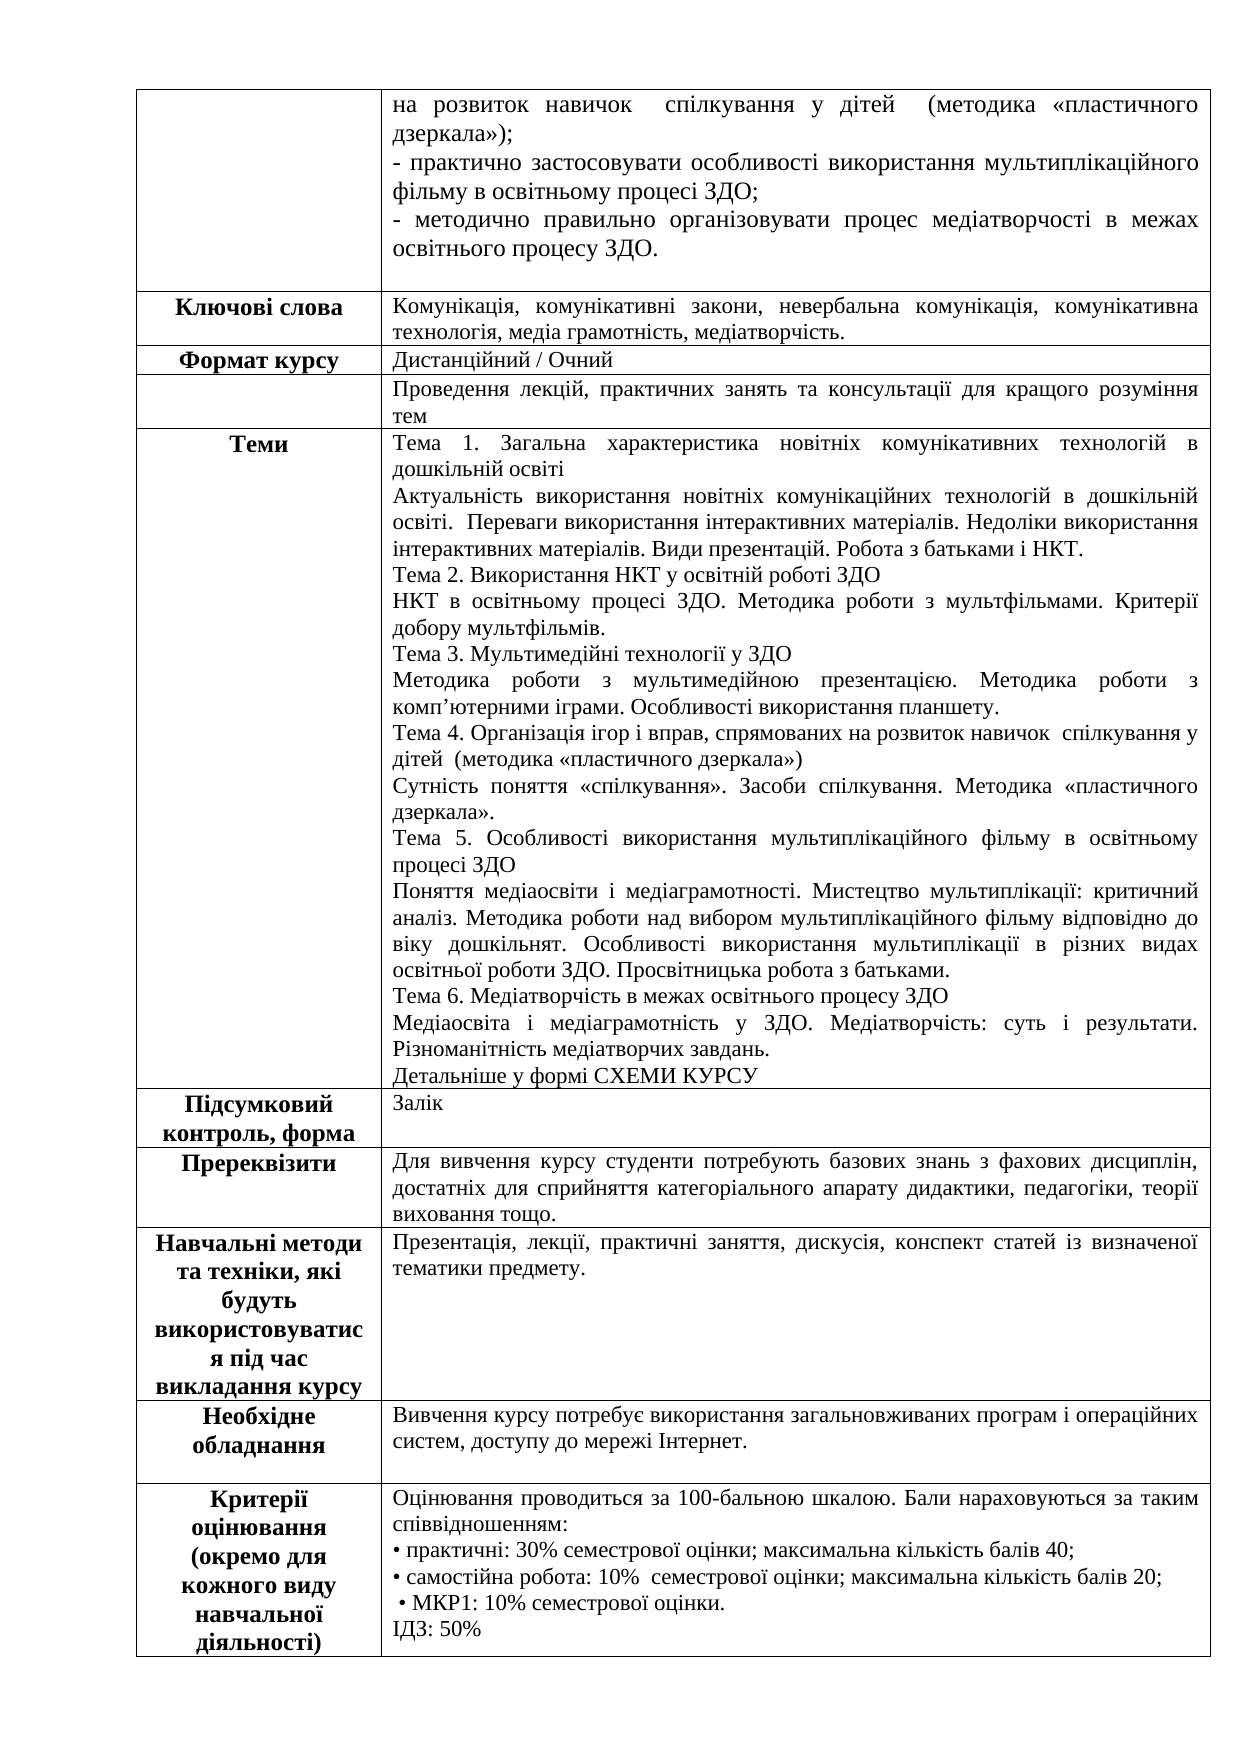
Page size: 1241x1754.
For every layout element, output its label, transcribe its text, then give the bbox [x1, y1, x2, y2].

table_cell Вивчення курсу потребує використання загальновживаних програм і операційних систем, доступу до мережі Інтернет. [382, 1401, 1210, 1483]
table_cell Проведення лекцій, практичних занять та консультації для кращого розуміння тем [382, 375, 1210, 428]
table_cell Дистанційний / Очний [382, 346, 1210, 374]
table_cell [382, 1484, 1210, 1656]
table_cell [137, 375, 381, 428]
table_cell Пререквізити [137, 1148, 381, 1227]
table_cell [382, 90, 1210, 291]
table_cell Формат курсу [137, 346, 381, 374]
table_cell Презентація, лекції, практичні заняття, дискусія, конспект статей із визначеної тематики предмету. [382, 1228, 1210, 1400]
table_cell Тема 1. Загальна характеристика новітніх комунікативних технологій в дошкільній освіті Актуальність використання новітніх комунікаційних технологій в дошкільній освіті. Переваги використання інтерактивних матеріалів. Недоліки використання інтерактивних матеріалів. Види презентацій. Робота з батьками і НКТ. Тема 2. Використання НКТ у освітній роботі ЗДО НКТ в освітньому процесі ЗДО. Методика роботи з мультфільмами. Критерії добору мультфільмів. Тема 3. Мультимедійні технології у ЗДО Методика роботи з мультимедійною презентацією. Методика роботи з комп’ютерними іграми. Особливості використання планшету. Тема 4. Організація ігор і вправ, спрямованих на розвиток навичок спілкування у дітей (методика «пластичного дзеркала») Сутність поняття «спілкування». Засоби спілкування. Методика «пластичного дзеркала». Тема 5. Особливості використання мультиплікаційного фільму в освітньому процесі ЗДО Поняття медіаосвіти і медіаграмотності. Мистецтво мультиплікації: критичний аналіз. Методика роботи над вибором мультиплікаційного фільму відповідно до віку дошкільнят. Особливості використання мультиплікації в різних видах освітньої роботи ЗДО. Просвітницька робота з батьками. Тема 6. Медіатворчість в межах освітнього процесу ЗДО Медіаосвіта і медіаграмотність у ЗДО. Медіатворчість: суть і результати. Різноманітність медіатворчих завдань. Детальніше у формі СХЕМИ КУРСУ [382, 429, 1210, 1088]
table_cell Теми [137, 429, 381, 1088]
table_cell Необхідне обладнання [137, 1401, 381, 1483]
table_cell Підсумковий контроль, форма [137, 1089, 381, 1147]
table_cell Залік [382, 1089, 1210, 1147]
table_cell Для вивчення курсу студенти потребують базових знань з фахових дисциплін, достатніх для сприйняття категоріального апарату дидактики, педагогіки, теорії виховання тощо. [382, 1148, 1210, 1227]
table_cell Комунікація, комунікативні закони, невербальна комунікація, комунікативна технологія, медіа грамотність, медіатворчість. [382, 292, 1210, 344]
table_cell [137, 1484, 381, 1656]
table_cell Навчальні методи та техніки, які будуть використовуватися під час викладання курсу [137, 1228, 381, 1400]
table_cell Ключові слова [137, 292, 381, 344]
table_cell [137, 90, 381, 291]
